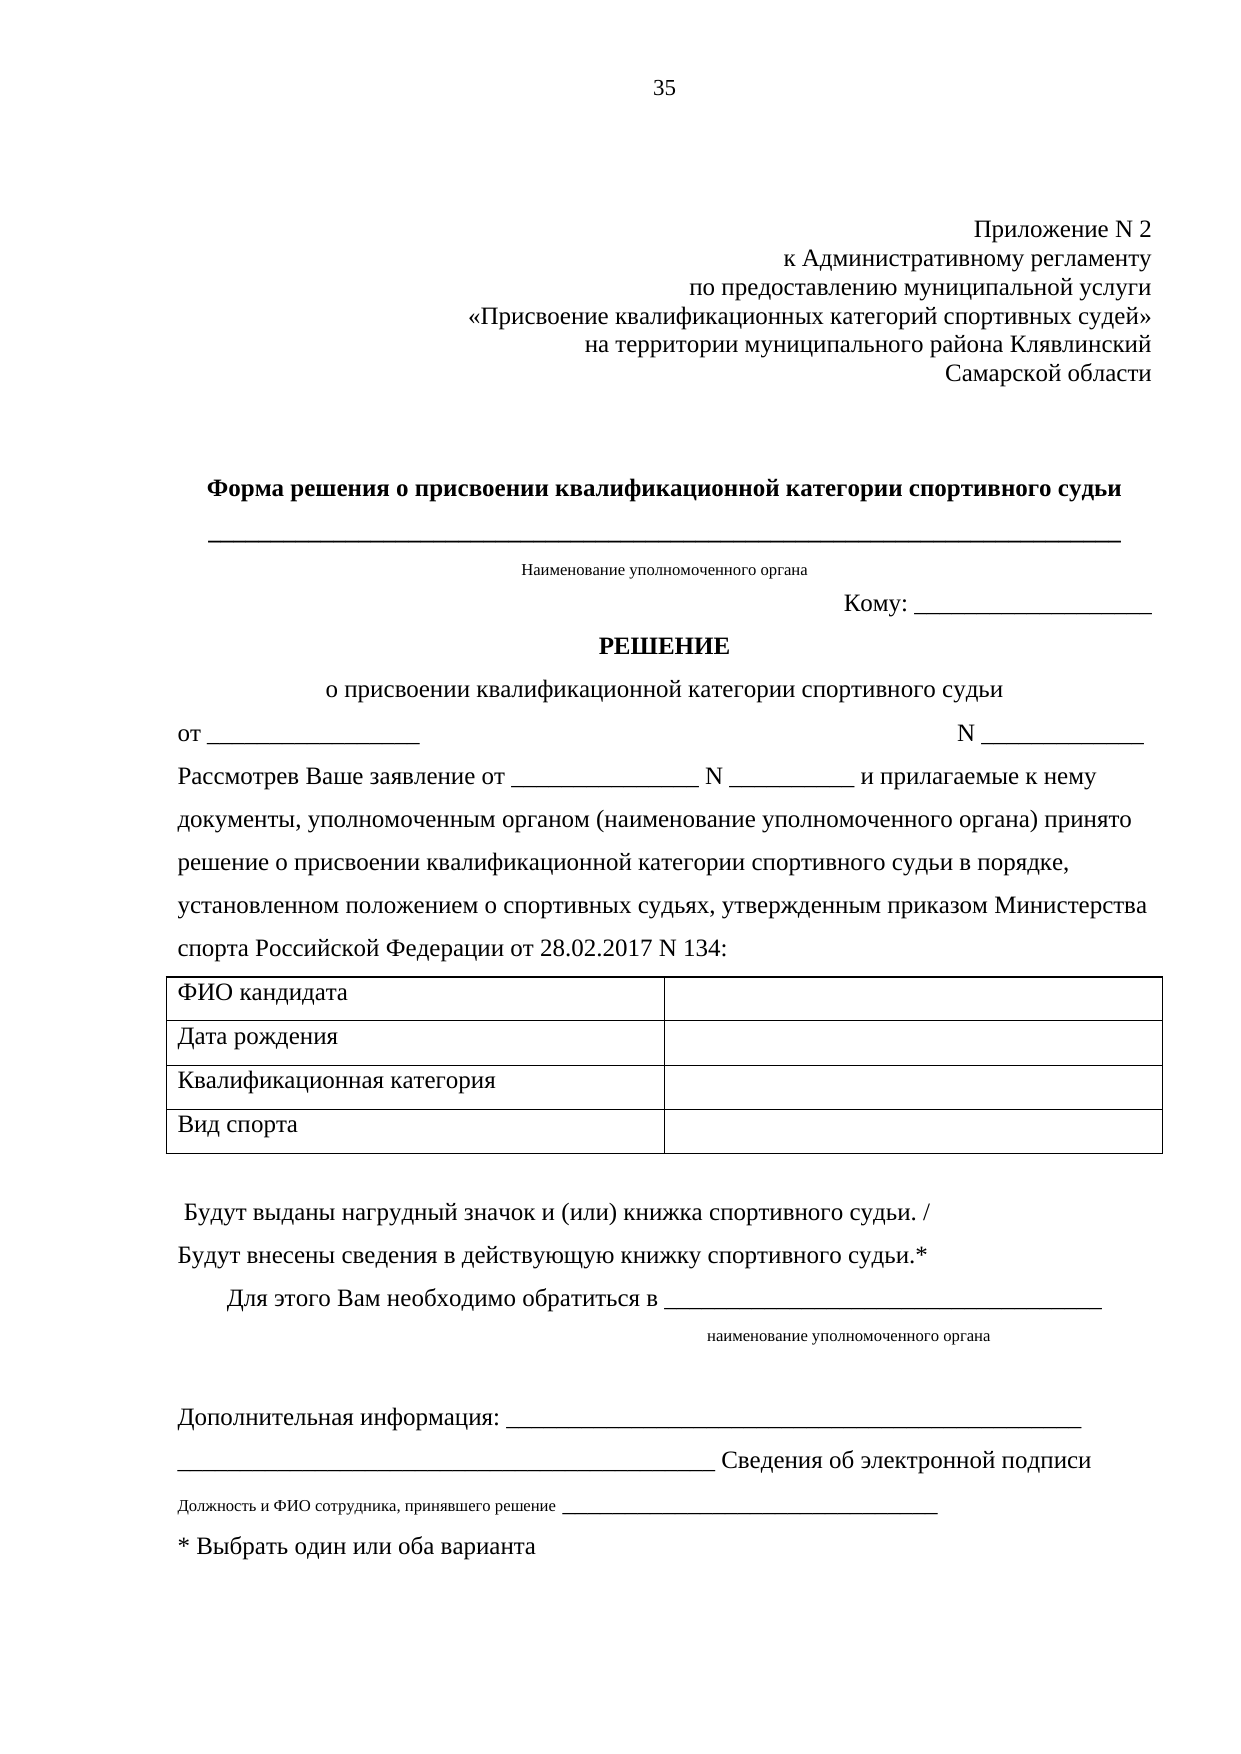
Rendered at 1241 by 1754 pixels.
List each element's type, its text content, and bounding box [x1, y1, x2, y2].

table_cell Вид спорта [167, 1110, 664, 1153]
list Наименование уполномоченного органа [177, 559, 1152, 579]
table_cell Квалификационная категория [167, 1066, 664, 1108]
list Дополнительная информация: ______________________________________________ ___________________________________________ Сведения об электронной подписи Должность и ФИО сотрудника, принявшего решение ______________________________ [177, 1402, 1152, 1517]
subtitle к Административному регламенту [177, 243, 1152, 272]
list _________________________________________________________________________ [177, 516, 1152, 545]
list Кому: ___________________ [177, 588, 1152, 617]
list Форма решения о присвоении квалификационной категории спортивного судьи [177, 473, 1152, 502]
table_cell Дата рождения [167, 1021, 664, 1064]
table_header [665, 978, 1162, 1020]
list РЕШЕНИЕ [177, 631, 1152, 660]
list от _________________ N _____________ [177, 718, 1152, 746]
table_cell [665, 1021, 1162, 1064]
list * Выбрать один или оба варианта [177, 1531, 1152, 1560]
list Рассмотрев Ваше заявление от _______________ N __________ и прилагаемые к нему документы, уполномоченным органом (наименование уполномоченного органа) принято решение о присвоении квалификационной категории спортивного судьи в порядке, установленном положением о спортивных судьях, утвержденным приказом Министерства спорта Российской Федерации от 28.02.2017 N 134: [177, 761, 1152, 962]
table_header ФИО кандидата [167, 978, 664, 1020]
table_cell [665, 1110, 1162, 1153]
list Будут выданы нагрудный значок и (или) книжка спортивного судьи. / [177, 1197, 1152, 1226]
subtitle на территории муниципального района Клявлинский [177, 329, 1152, 358]
subtitle по предоставлению муниципальной услуги [177, 272, 1152, 301]
list о присвоении квалификационной категории спортивного судьи [177, 674, 1152, 703]
subtitle Самарской области [177, 358, 1152, 387]
list наименование уполномоченного органа [177, 1326, 1152, 1345]
list Для этого Вам необходимо обратиться в ___________________________________ [177, 1283, 1152, 1312]
list Приложение N 2 [177, 214, 1152, 243]
subtitle «Присвоение квалификационных категорий спортивных судей» [177, 301, 1152, 329]
list Будут внесены сведения в действующую книжку спортивного судьи.* [177, 1240, 1152, 1269]
table_cell [665, 1066, 1162, 1108]
